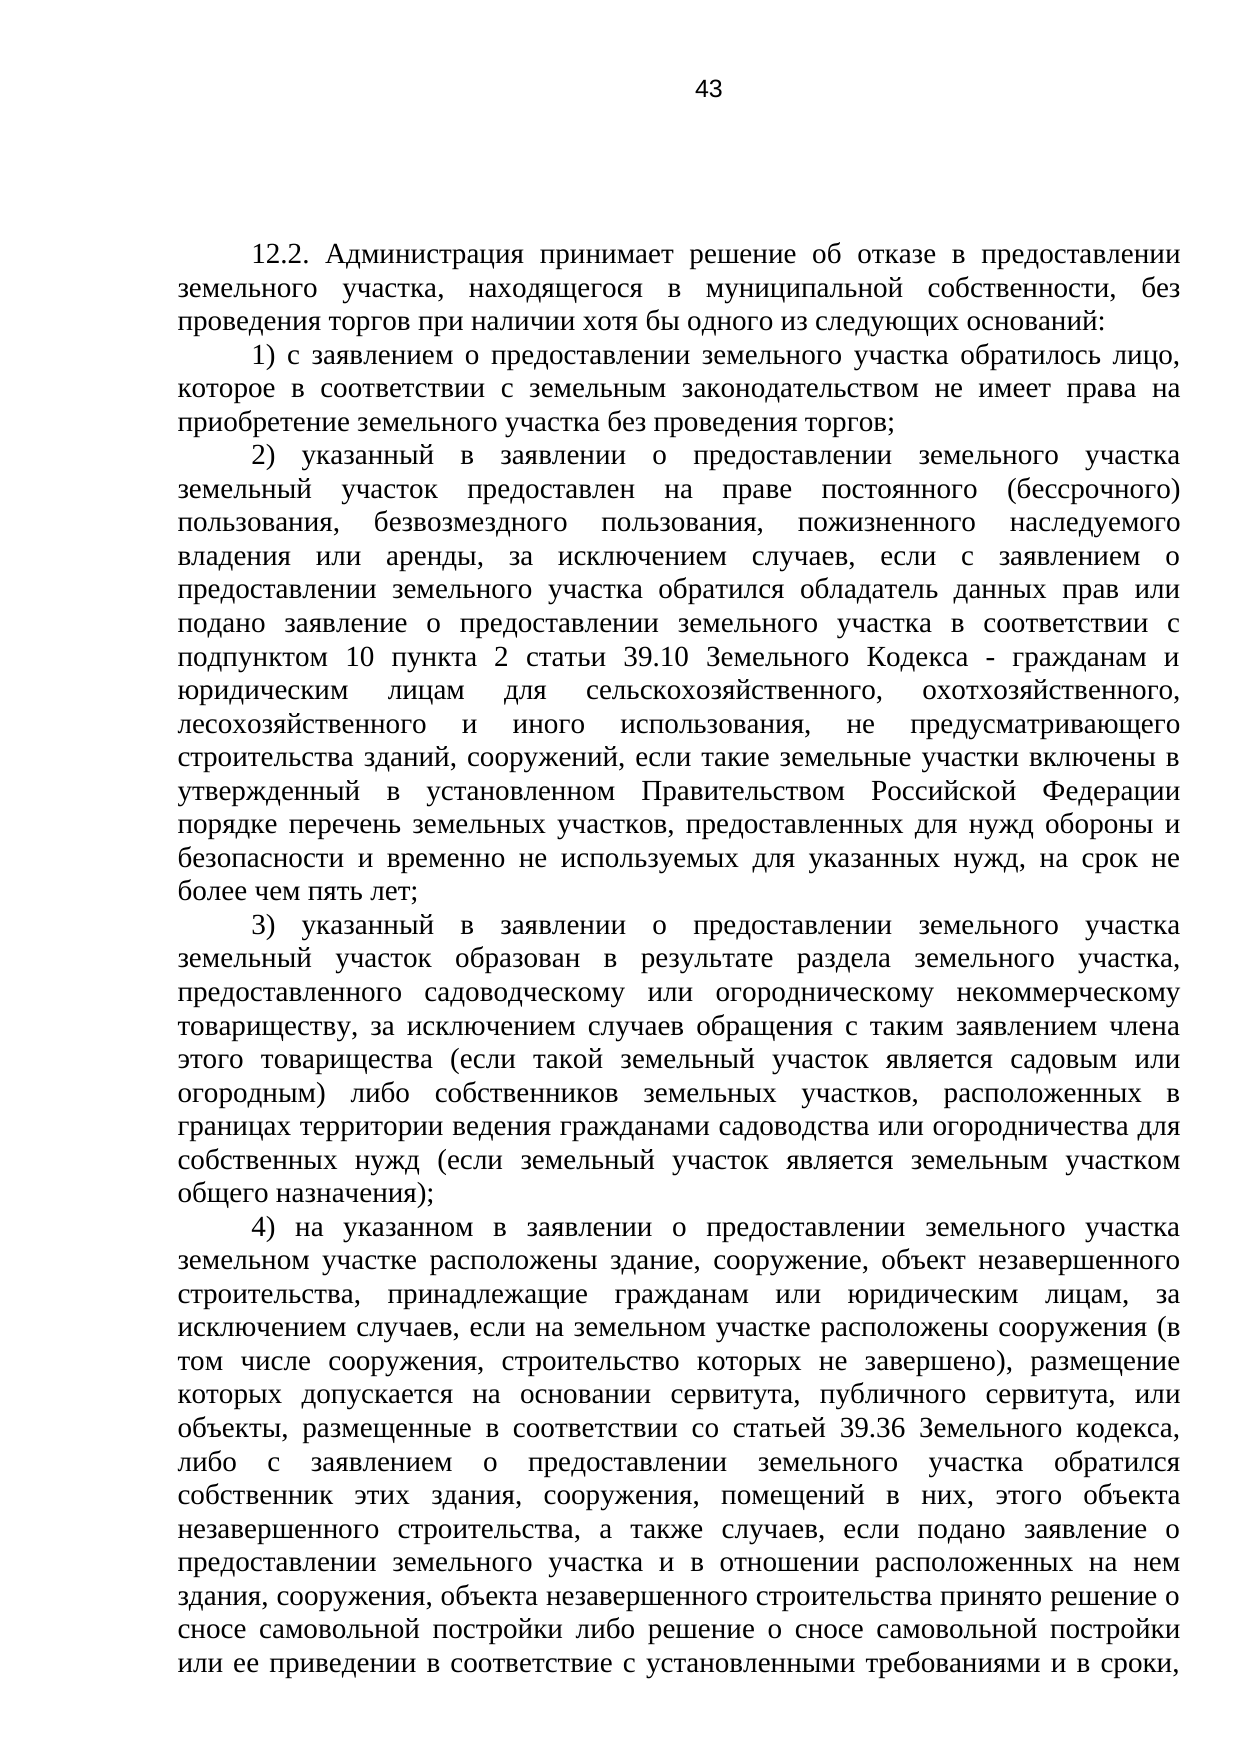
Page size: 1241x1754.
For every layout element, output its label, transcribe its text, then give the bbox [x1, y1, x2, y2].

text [177, 1209, 1181, 1678]
text 1) с заявлением о предоставлении земельного участка обратилось лицо, которое в соответствии с земельным законодательством не имеет права на приобретение земельного участка без проведения торгов; [177, 337, 1181, 437]
text 2) указанный в заявлении о предоставлении земельного участка земельный участок предоставлен на праве постоянного (бессрочного) пользования, безвозмездного пользования, пожизненного наследуемого владения или аренды, за исключением случаев, если с заявлением о предоставлении земельного участка обратился обладатель данных прав или подано заявление о предоставлении земельного участка в соответствии с подпунктом 10 пункта 2 статьи 39.10 Земельного Кодекса - гражданам и юридическим лицам для сельскохозяйственного, охотхозяйственного, лесохозяйственного и иного использования, не предусматривающего строительства зданий, сооружений, если такие земельные участки включены в утвержденный в установленном Правительством Российской Федерации порядке перечень земельных участков, предоставленных для нужд обороны и безопасности и временно не используемых для указанных нужд, на срок не более чем пять лет; [177, 437, 1181, 907]
text 3) указанный в заявлении о предоставлении земельного участка земельный участок образован в результате раздела земельного участка, предоставленного садоводческому или огородническому некоммерческому товариществу, за исключением случаев обращения с таким заявлением члена этого товарищества (если такой земельный участок является садовым или огородным) либо собственников земельных участков, расположенных в границах территории ведения гражданами садоводства или огородничества для собственных нужд (если земельный участок является земельным участком общего назначения); [177, 907, 1181, 1209]
text 12.2. Администрация принимает решение об отказе в предоставлении земельного участка, находящегося в муниципальной собственности, без проведения торгов при наличии хотя бы одного из следующих оснований: [177, 236, 1181, 337]
